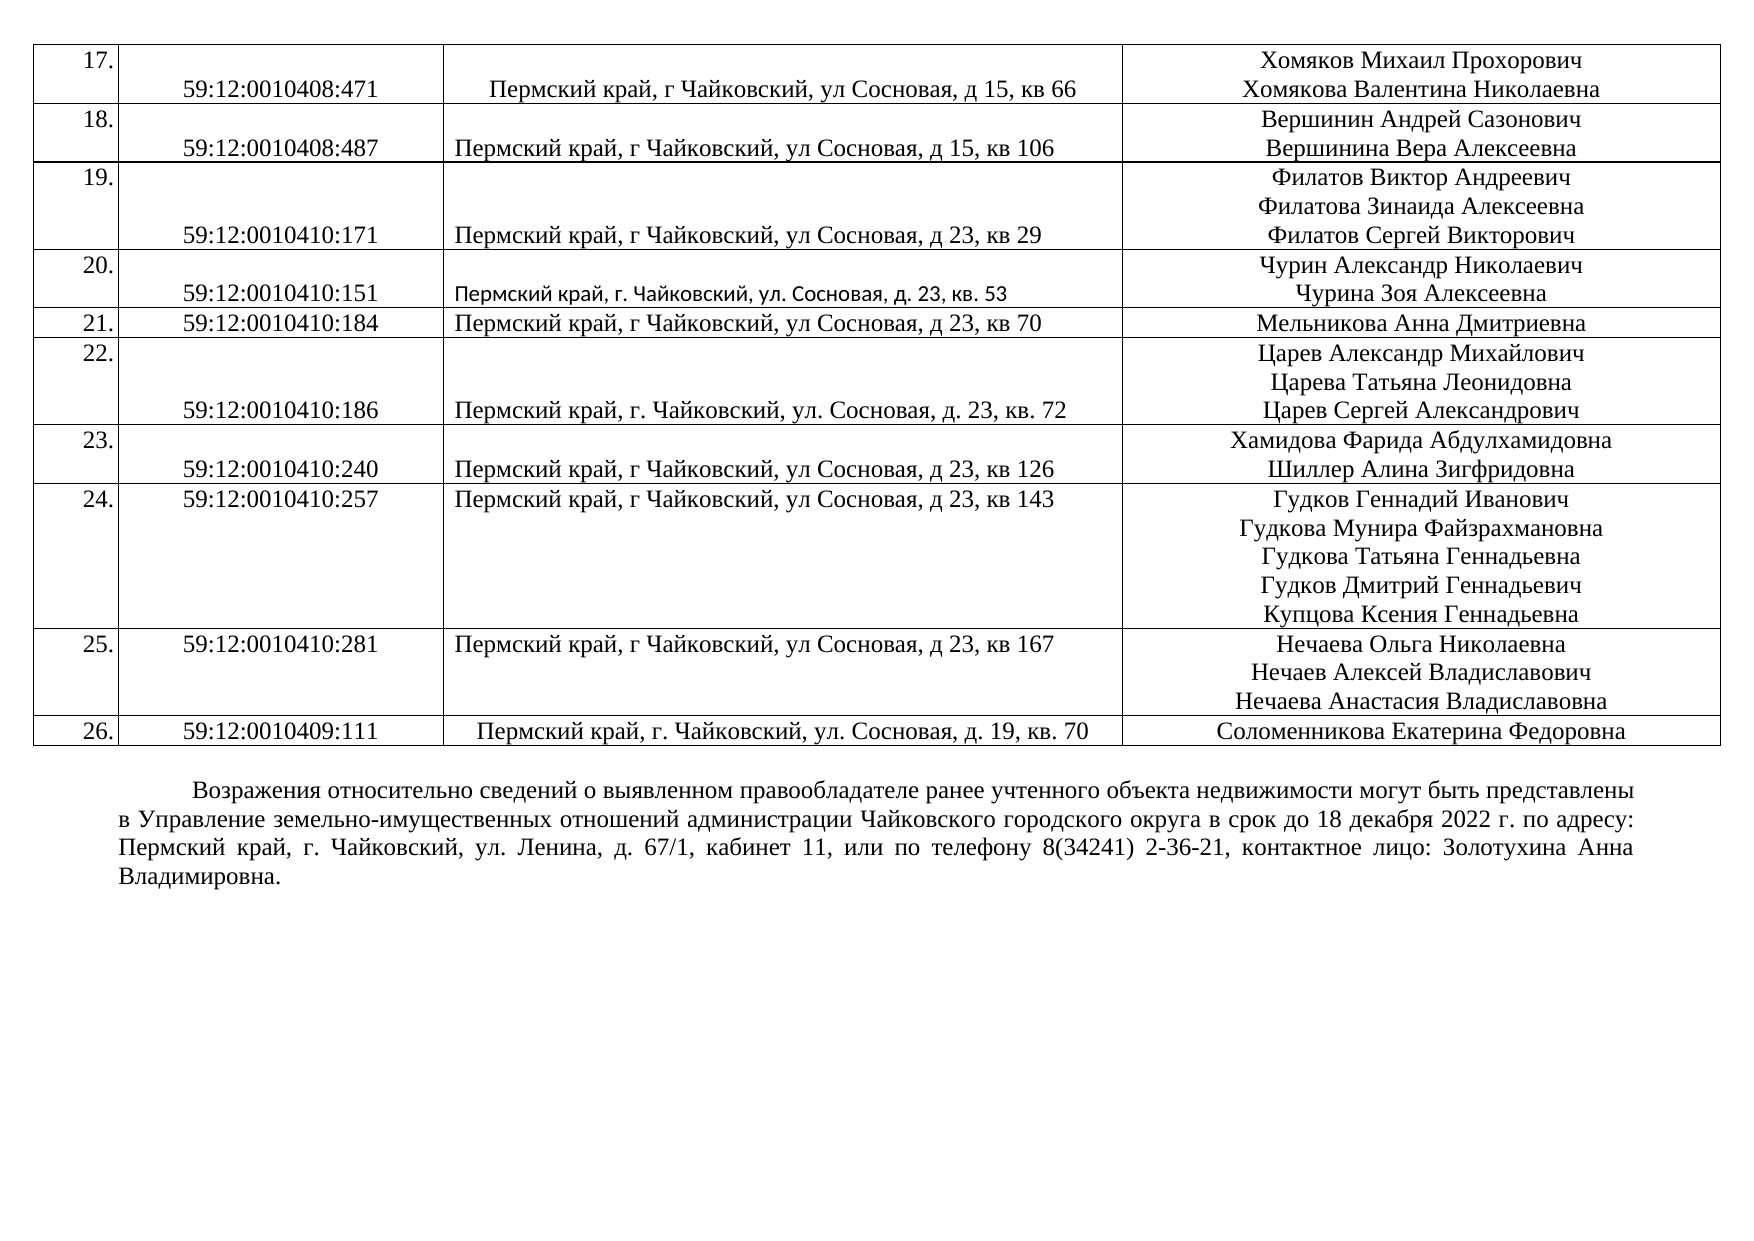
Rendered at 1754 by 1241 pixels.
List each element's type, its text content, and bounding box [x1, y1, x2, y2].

table_cell 59:12:0010410:257 [119, 484, 443, 628]
table_cell [34, 163, 118, 249]
table_cell Нечаева Ольга Николаевна Нечаев Алексей Владиславович Нечаева Анастасия Владиславовна [1123, 629, 1720, 715]
text Возражения относительно сведений о выявленном правообладателе ранее учтенного объекта недвижимости могут быть представлены в Управление земельно-имущественных отношений администрации Чайковского городского округа в срок до 18 декабря 2022 г. по адресу: Пермский край, г. Чайковский, ул. Ленина, д. 67/1, кабинет 11, или по телефону 8(34241) 2-36-21, контактное лицо: Золотухина Анна Владимировна. [118, 775, 1636, 890]
table_cell Пермский край, г Чайковский, ул Сосновая, д 15, кв 66 [444, 45, 1122, 103]
table_cell Пермский край, г Чайковский, ул Сосновая, д 23, кв 29 [444, 163, 1122, 249]
table_cell Царев Александр Михайлович Царева Татьяна Леонидовна Царев Сергей Александрович [1123, 338, 1720, 424]
table_cell [34, 484, 118, 628]
table_cell Пермский край, г. Чайковский, ул. Сосновая, д. 19, кв. 70 [444, 716, 1122, 745]
table_cell [34, 308, 118, 337]
table_cell Мельникова Анна Дмитриевна [1123, 308, 1720, 337]
table_cell 59:12:0010409:111 [119, 716, 443, 745]
table_cell Пермский край, г Чайковский, ул Сосновая, д 23, кв 167 [444, 629, 1122, 715]
table_cell Пермский край, г Чайковский, ул Сосновая, д 23, кв 70 [444, 308, 1122, 337]
table_cell 59:12:0010408:487 [119, 104, 443, 161]
table_cell Пермский край, г Чайковский, ул Сосновая, д 23, кв 126 [444, 425, 1122, 483]
table_cell [34, 45, 118, 103]
table_cell [34, 629, 118, 715]
table_cell 59:12:0010410:186 [119, 338, 443, 424]
table_cell 59:12:0010410:151 [119, 250, 443, 307]
table_cell [34, 250, 118, 307]
table_cell Пермский край, г Чайковский, ул Сосновая, д 15, кв 106 [444, 104, 1122, 161]
table_cell Чурин Александр Николаевич Чурина Зоя Алексеевна [1123, 250, 1720, 307]
table_cell Вершинин Андрей Сазонович Вершинина Вера Алексеевна [1123, 104, 1720, 161]
table_cell Хомяков Михаил Прохорович Хомякова Валентина Николаевна [1123, 45, 1720, 103]
table_cell Филатов Виктор Андреевич Филатова Зинаида Алексеевна Филатов Сергей Викторович [1123, 163, 1720, 249]
table_cell Пермский край, г Чайковский, ул Сосновая, д 23, кв 143 [444, 484, 1122, 628]
table_cell Пермский край, г. Чайковский, ул. Сосновая, д. 23, кв. 53 [444, 250, 1122, 307]
table_cell Пермский край, г. Чайковский, ул. Сосновая, д. 23, кв. 72 [444, 338, 1122, 424]
table_cell Хамидова Фарида Абдулхамидовна Шиллер Алина Зигфридовна [1123, 425, 1720, 483]
table_cell [34, 104, 118, 161]
table_cell [34, 716, 118, 745]
table_cell 59:12:0010410:240 [119, 425, 443, 483]
table_cell [34, 338, 118, 424]
table_cell 59:12:0010410:281 [119, 629, 443, 715]
table_cell Соломенникова Екатерина Федоровна [1123, 716, 1720, 745]
table_cell 59:12:0010410:171 [119, 163, 443, 249]
table_cell 59:12:0010408:471 [119, 45, 443, 103]
table_cell [34, 425, 118, 483]
table_cell 59:12:0010410:184 [119, 308, 443, 337]
table_cell Гудков Геннадий Иванович Гудкова Мунира Файзрахмановна Гудкова Татьяна Геннадьевна Гудков Дмитрий Геннадьевич Купцова Ксения Геннадьевна [1123, 484, 1720, 628]
